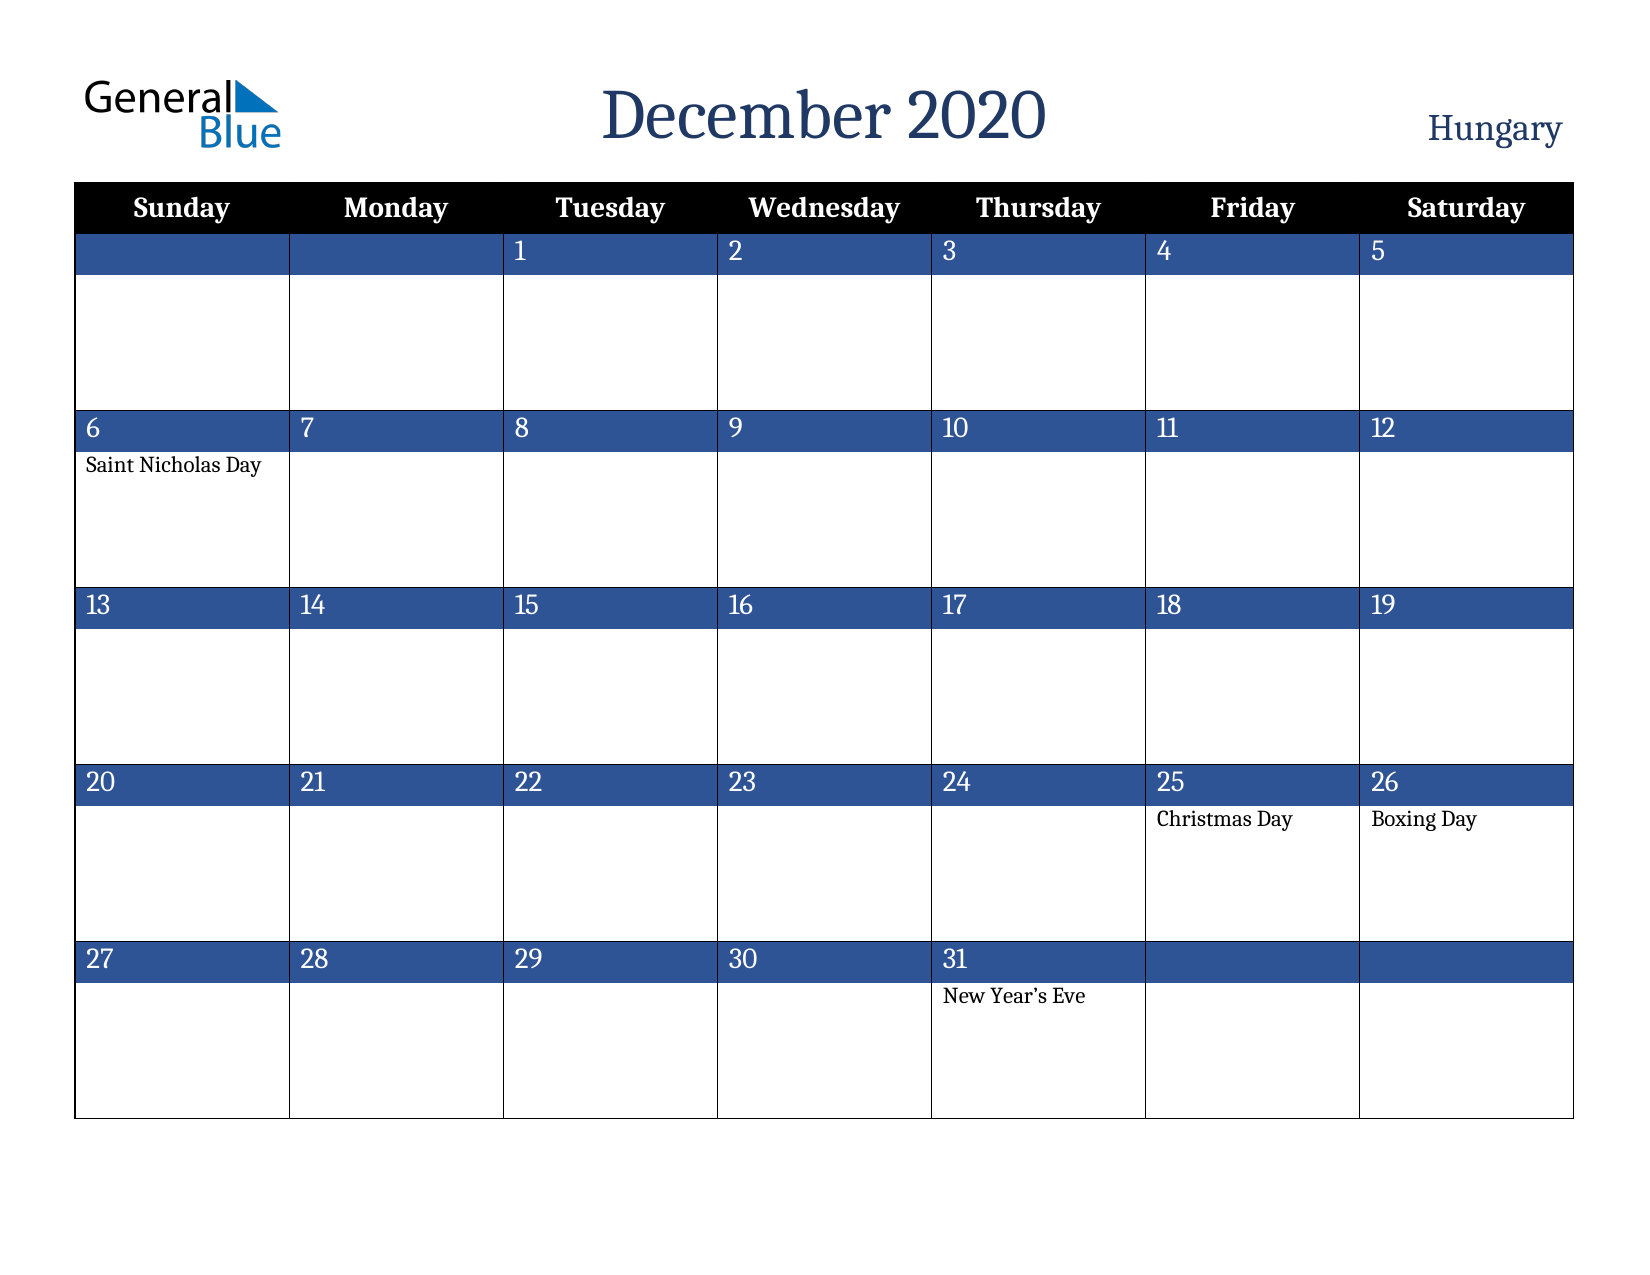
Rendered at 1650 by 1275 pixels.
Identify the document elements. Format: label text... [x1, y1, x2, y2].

table_cell [1146, 452, 1359, 587]
table_cell 27 [76, 942, 289, 983]
table_cell [718, 629, 931, 764]
table_cell 23 [718, 765, 931, 806]
table_header Hungary [1146, 75, 1574, 182]
table_cell [932, 806, 1145, 941]
table_cell [932, 629, 1145, 764]
table_cell [504, 983, 717, 1118]
table_cell 22 [504, 765, 717, 806]
table_cell 14 [290, 588, 503, 629]
table_cell 5 [1360, 234, 1573, 275]
table_cell 2 [718, 234, 931, 275]
table_cell 29 [504, 942, 717, 983]
table_cell 10 [932, 411, 1145, 452]
table_cell [1360, 452, 1573, 587]
table_cell [1360, 942, 1573, 983]
table_cell [1146, 942, 1359, 983]
table_cell [290, 629, 503, 764]
table_cell 4 [1146, 234, 1359, 275]
table_cell 17 [932, 588, 1145, 629]
table_cell [504, 806, 717, 941]
table_cell 16 [718, 588, 931, 629]
table_header [75, 75, 503, 182]
table_cell 28 [290, 942, 503, 983]
table_cell 6 [76, 411, 289, 452]
table_cell [76, 234, 289, 275]
table_cell 20 [76, 765, 289, 806]
table_cell [1360, 629, 1573, 764]
table_cell Saturday [1360, 183, 1573, 233]
table_cell [76, 629, 289, 764]
table_cell [290, 452, 503, 587]
table_cell 19 [1360, 588, 1573, 629]
table_cell New Year’s Eve [932, 983, 1145, 1118]
table_cell 1 [504, 234, 717, 275]
table_cell Boxing Day [1360, 806, 1573, 941]
table_cell Tuesday [504, 183, 717, 233]
table_cell [1146, 629, 1359, 764]
table_cell [290, 983, 503, 1118]
table_header December 2020 [503, 75, 1146, 182]
table_cell [504, 452, 717, 587]
table_cell [932, 275, 1145, 410]
table_cell 25 [1146, 765, 1359, 806]
table_cell [290, 275, 503, 410]
table_cell 18 [1146, 588, 1359, 629]
table_cell Christmas Day [1146, 806, 1359, 941]
table_cell 3 [932, 234, 1145, 275]
table_cell [932, 452, 1145, 587]
table_cell 9 [718, 411, 931, 452]
table_cell [1360, 275, 1573, 410]
table_cell [718, 983, 931, 1118]
table_cell 15 [504, 588, 717, 629]
table_cell [76, 806, 289, 941]
table_cell [1146, 275, 1359, 410]
table_cell [76, 983, 289, 1118]
table_cell Wednesday [718, 183, 931, 233]
table_cell 11 [1146, 411, 1359, 452]
table_cell [504, 275, 717, 410]
table_cell 8 [504, 411, 717, 452]
table_cell Monday [290, 183, 503, 233]
table_cell Friday [1146, 183, 1359, 233]
table_cell 21 [290, 765, 503, 806]
picture [85, 80, 281, 148]
table_cell 24 [932, 765, 1145, 806]
table_cell 7 [290, 411, 503, 452]
table_cell 13 [76, 588, 289, 629]
table_cell [718, 806, 931, 941]
table_cell [1146, 983, 1359, 1118]
table_cell [76, 275, 289, 410]
table_cell 26 [1360, 765, 1573, 806]
table_cell Sunday [76, 183, 289, 233]
table_cell Saint Nicholas Day [76, 452, 289, 587]
table_cell 30 [718, 942, 931, 983]
table_cell Thursday [932, 183, 1145, 233]
table_cell [290, 234, 503, 275]
table_cell 12 [1360, 411, 1573, 452]
table_cell [290, 806, 503, 941]
table_cell 31 [932, 942, 1145, 983]
table_cell [1360, 983, 1573, 1118]
table_cell [718, 275, 931, 410]
table_cell [718, 452, 931, 587]
table_cell [504, 629, 717, 764]
